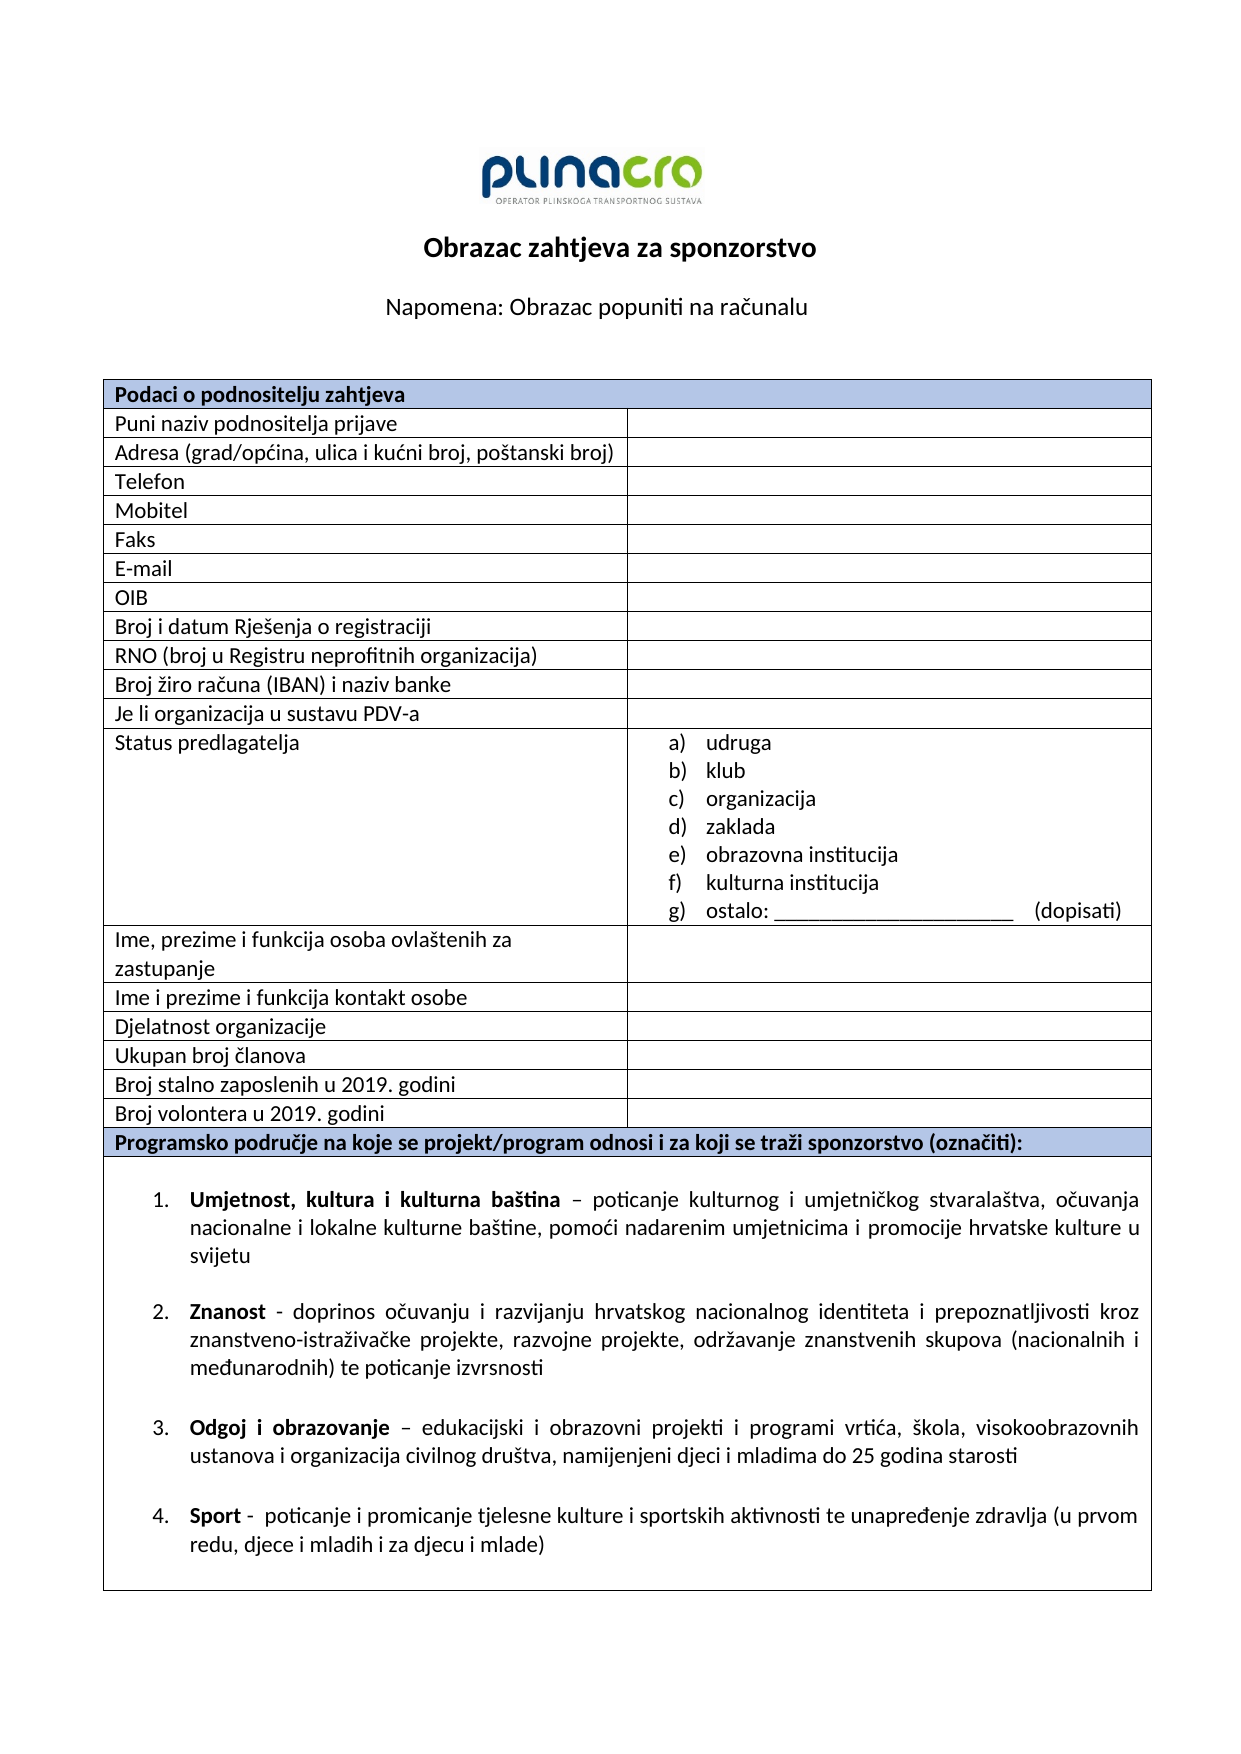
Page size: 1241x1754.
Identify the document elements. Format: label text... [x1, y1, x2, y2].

table_cell Puni naziv podnositelja prijave [104, 409, 627, 437]
table_cell Je li organizacija u sustavu PDV-a [104, 699, 627, 727]
table_cell Broj žiro računa (IBAN) i naziv banke [104, 670, 627, 698]
table_cell Broj volontera u 2019. godini [104, 1099, 627, 1127]
table_cell Broj stalno zaposlenih u 2019. godini [104, 1070, 627, 1098]
table_cell [628, 1070, 1151, 1098]
table_cell [628, 1012, 1151, 1040]
table_cell OIB [104, 583, 627, 611]
table_cell Programsko područje na koje se projekt/program odnosi i za koji se traži sponzorstvo (označiti): [104, 1128, 1151, 1156]
table_cell [628, 670, 1151, 698]
table_cell Djelatnost organizacije [104, 1012, 627, 1040]
table_cell [628, 926, 1151, 982]
text Napomena: Obrazac popuniti na računalu [148, 291, 1093, 321]
table_cell [628, 496, 1151, 524]
table_header Podaci o podnositelju zahtjeva [104, 380, 1151, 408]
table_cell [628, 1041, 1151, 1069]
table_cell [628, 1099, 1151, 1127]
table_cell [104, 1157, 1151, 1589]
table_cell [628, 641, 1151, 669]
table_cell udruga klub organizacija zaklada obrazovna institucija kulturna institucija ostalo: _____________________ (dopisati) [628, 729, 1151, 924]
table_cell [628, 583, 1151, 611]
table_cell Ime i prezime i funkcija kontakt osobe [104, 983, 627, 1011]
table_cell E-mail [104, 554, 627, 582]
table_cell [628, 983, 1151, 1011]
table_cell [628, 525, 1151, 553]
table_cell Ime, prezime i funkcija osoba ovlaštenih za zastupanje [104, 926, 627, 982]
text Obrazac zahtjeva za sponzorstvo [148, 229, 1093, 264]
table_cell [628, 699, 1151, 727]
table_cell [628, 612, 1151, 640]
table_cell Adresa (grad/općina, ulica i kućni broj, poštanski broj) [104, 438, 627, 466]
table_cell Faks [104, 525, 627, 553]
table_cell [628, 554, 1151, 582]
table_cell RNO (broj u Registru neprofitnih organizacija) [104, 641, 627, 669]
table_cell Broj i datum Rješenja o registraciji [104, 612, 627, 640]
table_cell Status predlagatelja [104, 729, 627, 924]
table_cell [628, 438, 1151, 466]
table_cell Telefon [104, 467, 627, 495]
table_cell Mobitel [104, 496, 627, 524]
table_cell [628, 467, 1151, 495]
table_cell [628, 409, 1151, 437]
table_cell Ukupan broj članova [104, 1041, 627, 1069]
picture [478, 147, 706, 204]
